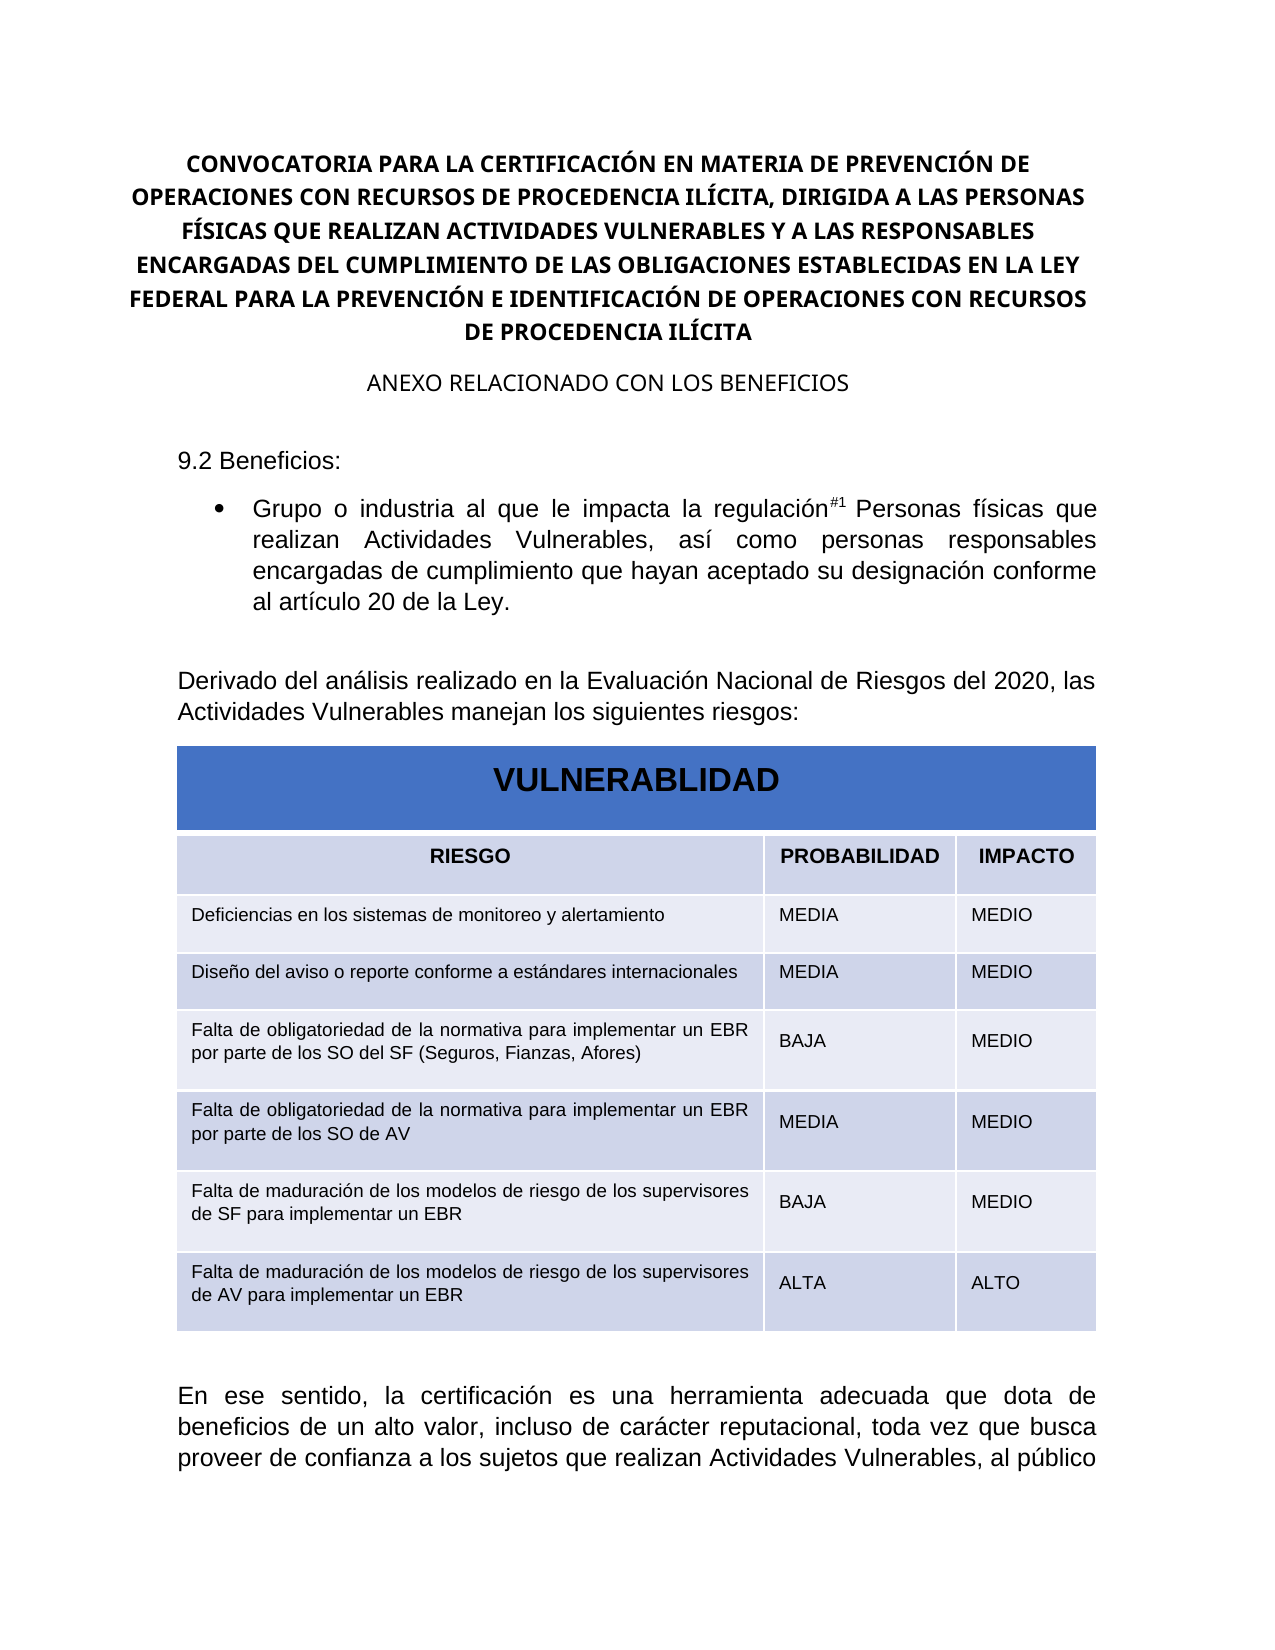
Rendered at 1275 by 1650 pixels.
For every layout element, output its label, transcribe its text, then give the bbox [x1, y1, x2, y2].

table_cell Deficiencias en los sistemas de monitoreo y alertamiento [177, 896, 763, 952]
table_cell IMPACTO [957, 836, 1096, 894]
table_cell Diseño del aviso o reporte conforme a estándares internacionales [177, 954, 763, 1009]
table_cell Falta de obligatoriedad de la normativa para implementar un EBR por parte de los SO del SF (Seguros, Fianzas, Afores) [177, 1011, 763, 1089]
table_cell MEDIO [957, 1092, 1096, 1170]
text Derivado del análisis realizado en la Evaluación Nacional de Riesgos del 2020, las Actividades Vulnerables manejan los siguientes riesgos: [177, 666, 1098, 725]
text CONVOCATORIA PARA LA CERTIFICACIÓN EN MATERIA DE PREVENCIÓN DE OPERACIONES CON RECURSOS DE PROCEDENCIA ILÍCITA, DIRIGIDA A LAS PERSONAS FÍSICAS QUE REALIZAN ACTIVIDADES VULNERABLES Y A LAS RESPONSABLES ENCARGADAS DEL CUMPLIMIENTO DE LAS OBLIGACIONES ESTABLECIDAS EN LA LEY FEDERAL PARA LA PREVENCIÓN E IDENTIFICACIÓN DE OPERACIONES CON RECURSOS DE PROCEDENCIA ILÍCITA [118, 148, 1098, 348]
table_cell Falta de obligatoriedad de la normativa para implementar un EBR por parte de los SO de AV [177, 1092, 763, 1170]
table_cell BAJA [765, 1011, 955, 1089]
text ANEXO RELACIONADO CON LOS BENEFICIOS [118, 367, 1098, 398]
table_cell MEDIO [957, 1011, 1096, 1089]
table_cell MEDIO [957, 954, 1096, 1009]
table_cell ALTA [765, 1253, 955, 1331]
table_cell ALTO [957, 1253, 1096, 1331]
table_header VULNERABLIDAD [177, 746, 1096, 830]
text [177, 1381, 1098, 1472]
table_cell MEDIA [765, 896, 955, 952]
table_cell MEDIO [957, 1172, 1096, 1251]
table_cell MEDIA [765, 1092, 955, 1170]
table_cell Falta de maduración de los modelos de riesgo de los supervisores de AV para implementar un EBR [177, 1253, 763, 1331]
table_cell Falta de maduración de los modelos de riesgo de los supervisores de SF para implementar un EBR [177, 1172, 763, 1251]
table_cell MEDIA [765, 954, 955, 1009]
table_cell RIESGO [177, 836, 763, 894]
list Grupo o industria al que le impacta la regulación#1 Personas físicas que realizan Actividades Vulnerables, así como personas responsables encargadas de cumplimiento que hayan aceptado su designación conforme al artículo 20 de la Ley. [215, 494, 1098, 616]
table_cell BAJA [765, 1172, 955, 1251]
text 9.2 Beneficios: [177, 446, 1098, 475]
table_cell MEDIO [957, 896, 1096, 952]
table_cell PROBABILIDAD [765, 836, 955, 894]
